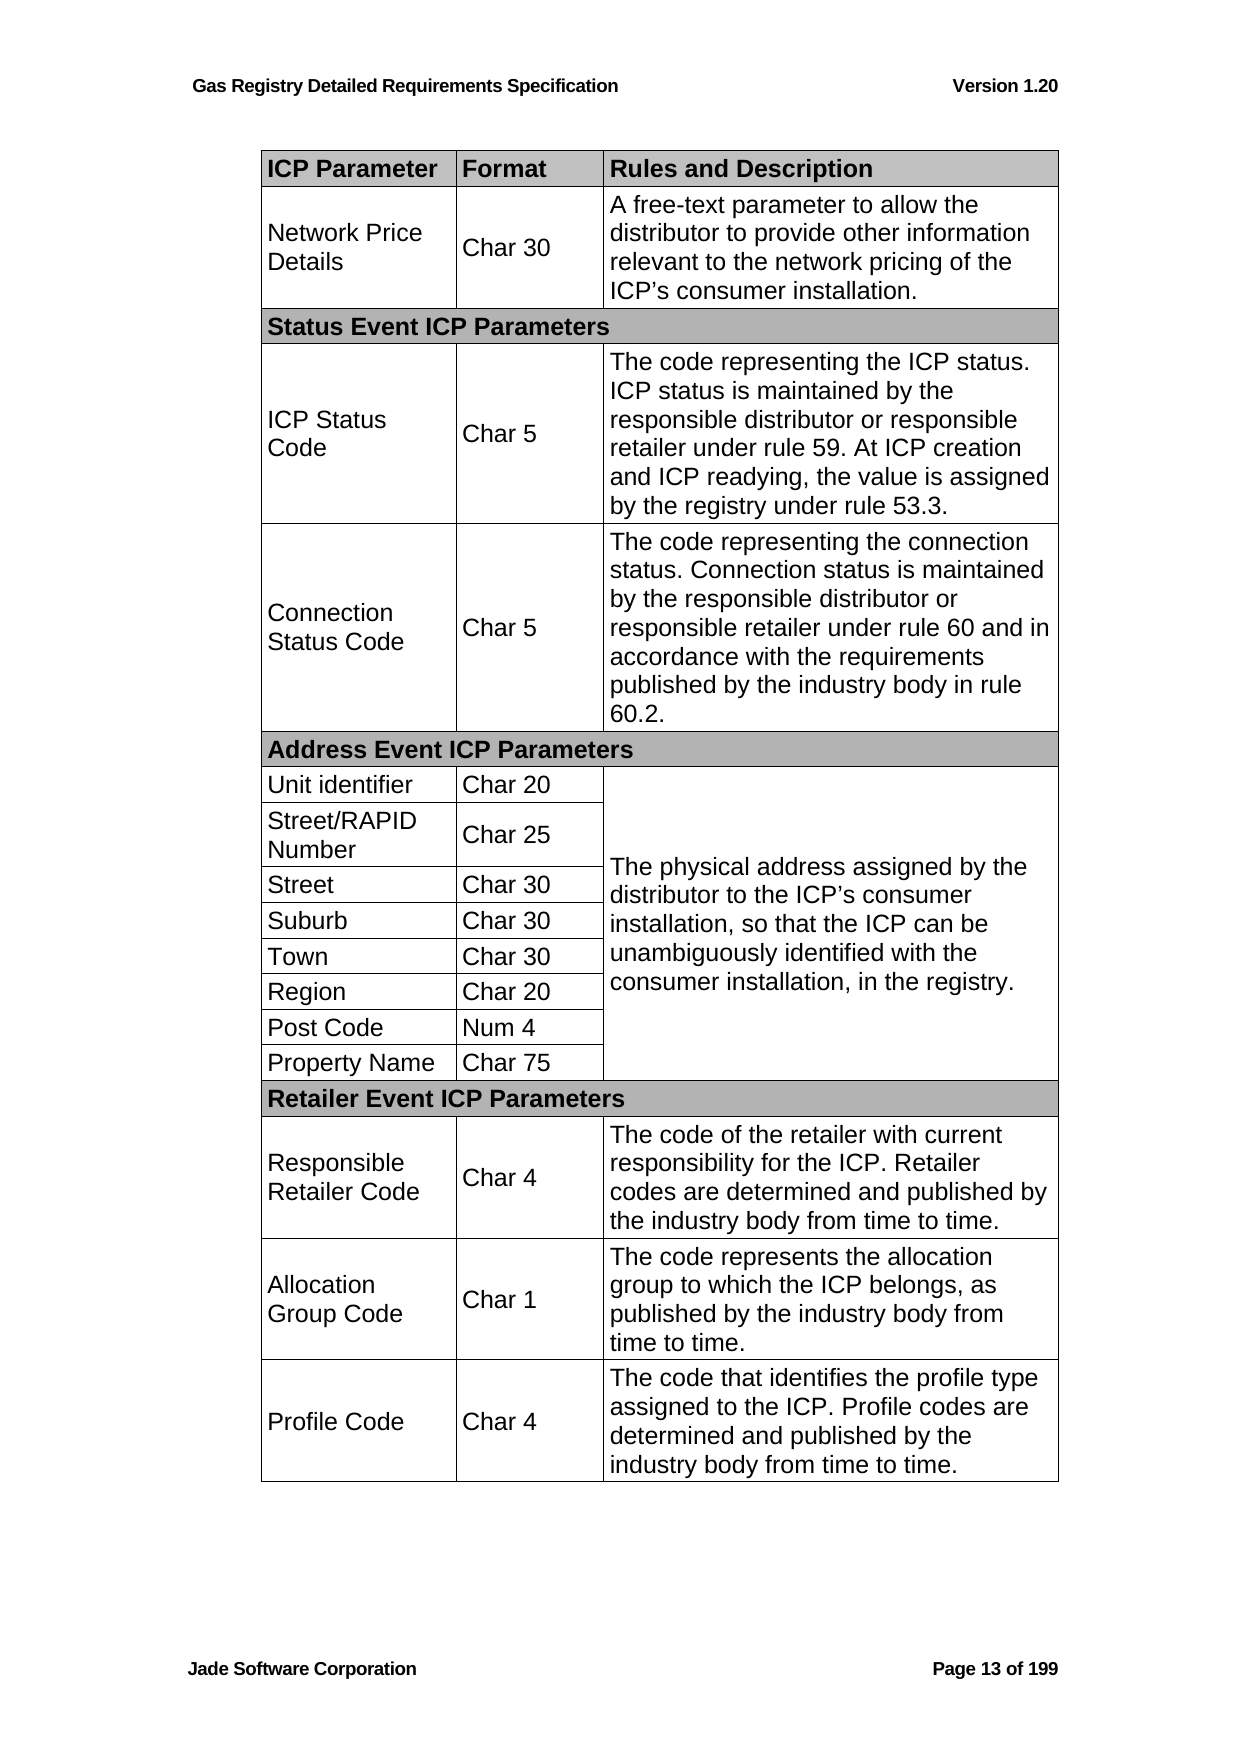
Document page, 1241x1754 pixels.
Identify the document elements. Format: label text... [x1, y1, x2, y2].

table_cell Num 4 [457, 1010, 603, 1044]
table_cell Char 30 [457, 867, 603, 902]
table_cell Char 5 [457, 344, 603, 522]
table_cell A free-text parameter to allow the distributor to provide other information relevant to the network pricing of the ICP’s consumer installation. [604, 187, 1058, 307]
table_cell Char 30 [457, 903, 603, 937]
table_cell Retailer Event ICP Parameters [262, 1081, 1058, 1116]
table_header Format [457, 151, 603, 186]
table_cell Char 30 [457, 187, 603, 307]
table_cell Unit identifier [262, 767, 456, 802]
table_cell Profile Code [262, 1360, 456, 1481]
table_cell The code of the retailer with current responsibility for the ICP. Retailer codes are determined and published by the industry body from time to time. [604, 1117, 1058, 1237]
table_cell Status Event ICP Parameters [262, 309, 1058, 343]
table_cell Network Price Details [262, 187, 456, 307]
table_cell Char 75 [457, 1045, 603, 1080]
table_cell Char 4 [457, 1360, 603, 1481]
table_cell The code representing the connection status. Connection status is maintained by the responsible distributor or responsible retailer under rule 60 and in accordance with the requirements published by the industry body in rule 60.2. [604, 524, 1058, 731]
table_cell Char 5 [457, 524, 603, 731]
table_cell Connection Status Code [262, 524, 456, 731]
table_cell Property Name [262, 1045, 456, 1080]
table_cell Allocation Group Code [262, 1239, 456, 1359]
table_cell The code representing the ICP status. ICP status is maintained by the responsible distributor or responsible retailer under rule 59. At ICP creation and ICP readying, the value is assigned by the registry under rule 53.3. [604, 344, 1058, 522]
table_cell Post Code [262, 1010, 456, 1044]
table_cell Street/RAPID Number [262, 803, 456, 866]
table_header Rules and Description [604, 151, 1058, 186]
table_cell Address Event ICP Parameters [262, 732, 1058, 766]
table_cell Char 30 [457, 939, 603, 973]
table_cell Char 1 [457, 1239, 603, 1359]
table_cell Char 25 [457, 803, 603, 866]
table_cell Char 20 [457, 974, 603, 1009]
table_header ICP Parameter [262, 151, 456, 186]
table_cell Char 4 [457, 1117, 603, 1237]
table_cell The code that identifies the profile type assigned to the ICP. Profile codes are determined and published by the industry body from time to time. [604, 1360, 1058, 1481]
table_cell Char 20 [457, 767, 603, 802]
table_cell Region [262, 974, 456, 1009]
table_cell The code represents the allocation group to which the ICP belongs, as published by the industry body from time to time. [604, 1239, 1058, 1359]
table_cell Responsible Retailer Code [262, 1117, 456, 1237]
table_cell The physical address assigned by the distributor to the ICP’s consumer installation, so that the ICP can be unambiguously identified with the consumer installation, in the registry. [604, 767, 1058, 1080]
table_cell Street [262, 867, 456, 902]
table_cell ICP Status Code [262, 344, 456, 522]
table_cell Town [262, 939, 456, 973]
table_cell Suburb [262, 903, 456, 937]
